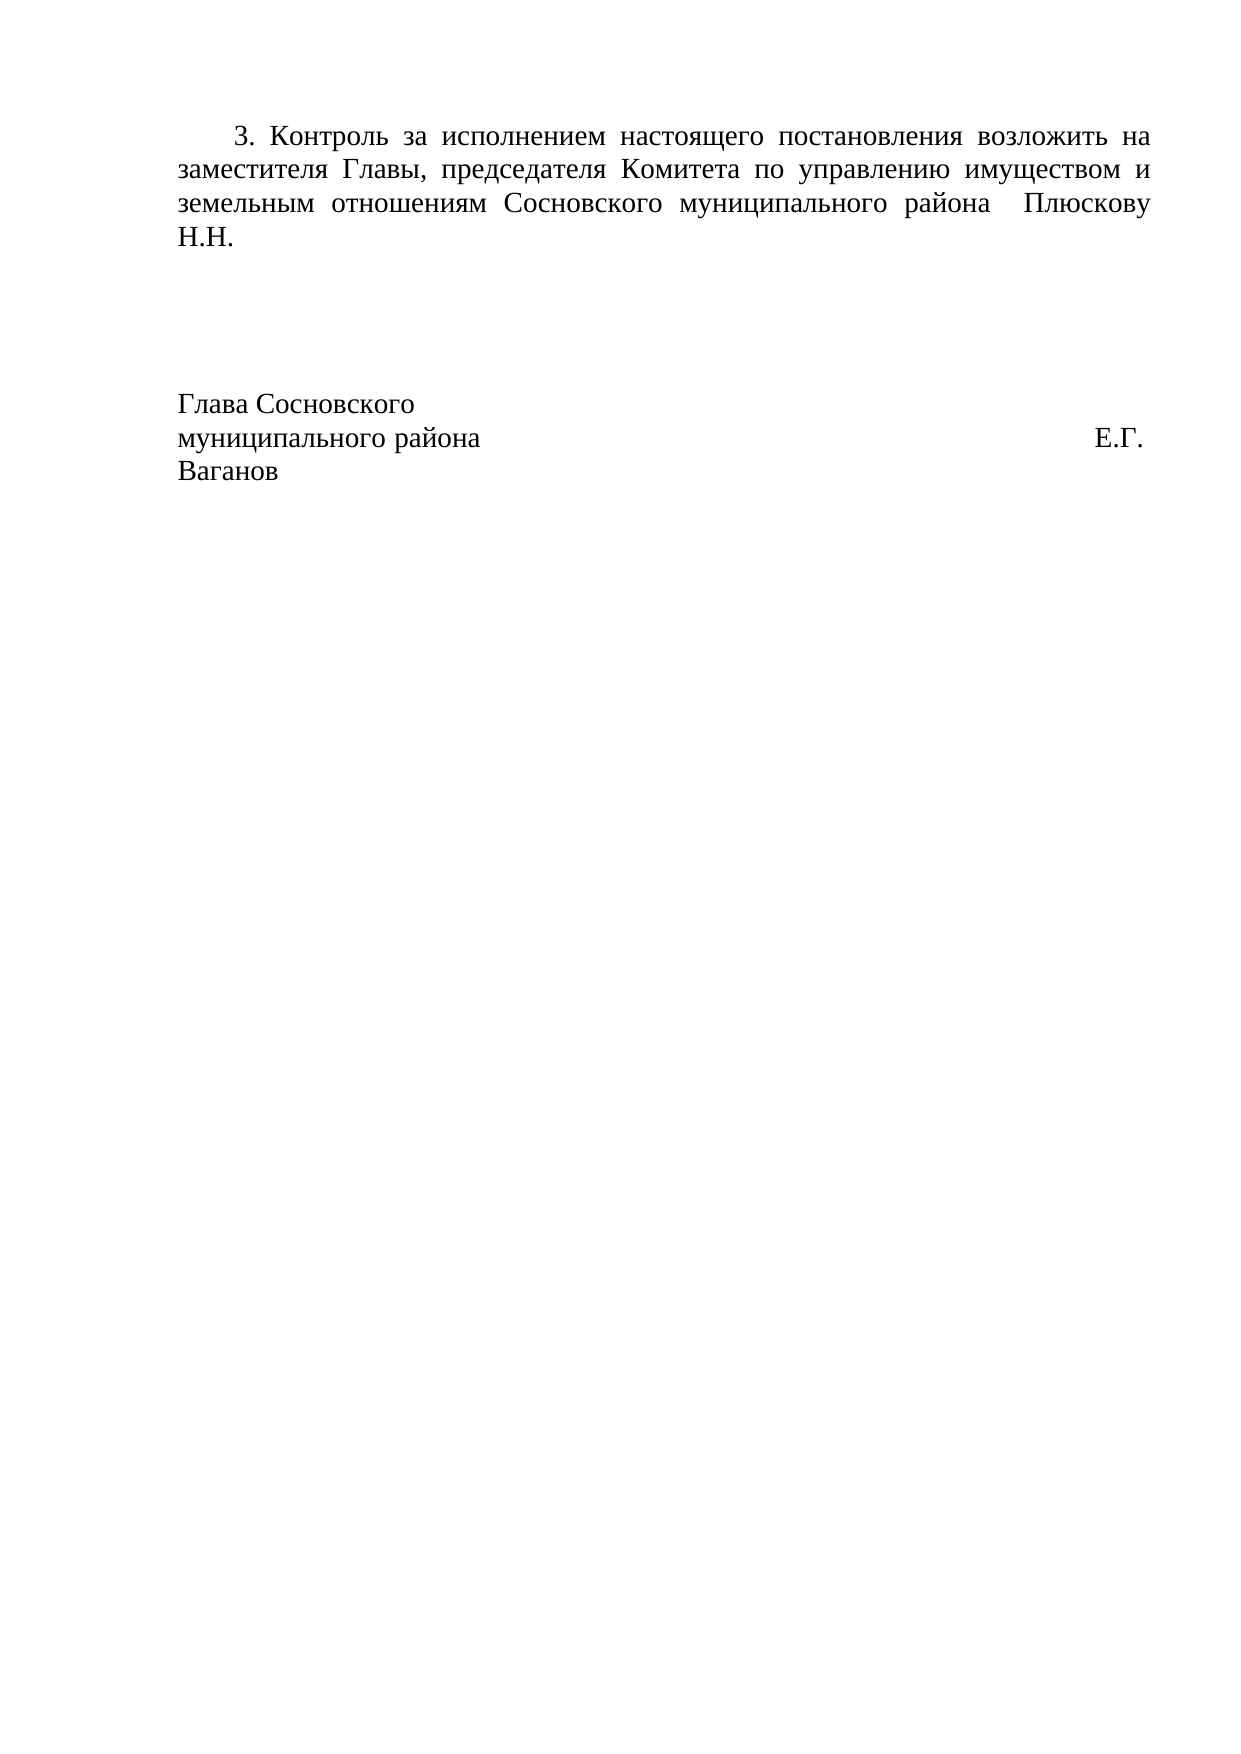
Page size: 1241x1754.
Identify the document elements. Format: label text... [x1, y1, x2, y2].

text муниципального района Е.Г. Ваганов [177, 420, 1152, 487]
text Глава Сосновского [177, 386, 1152, 420]
text 3. Контроль за исполнением настоящего постановления возложить на заместителя Главы, председателя Комитета по управлению имуществом и земельным отношениям Сосновского муниципального района Плюскову Н.Н. [177, 118, 1152, 252]
